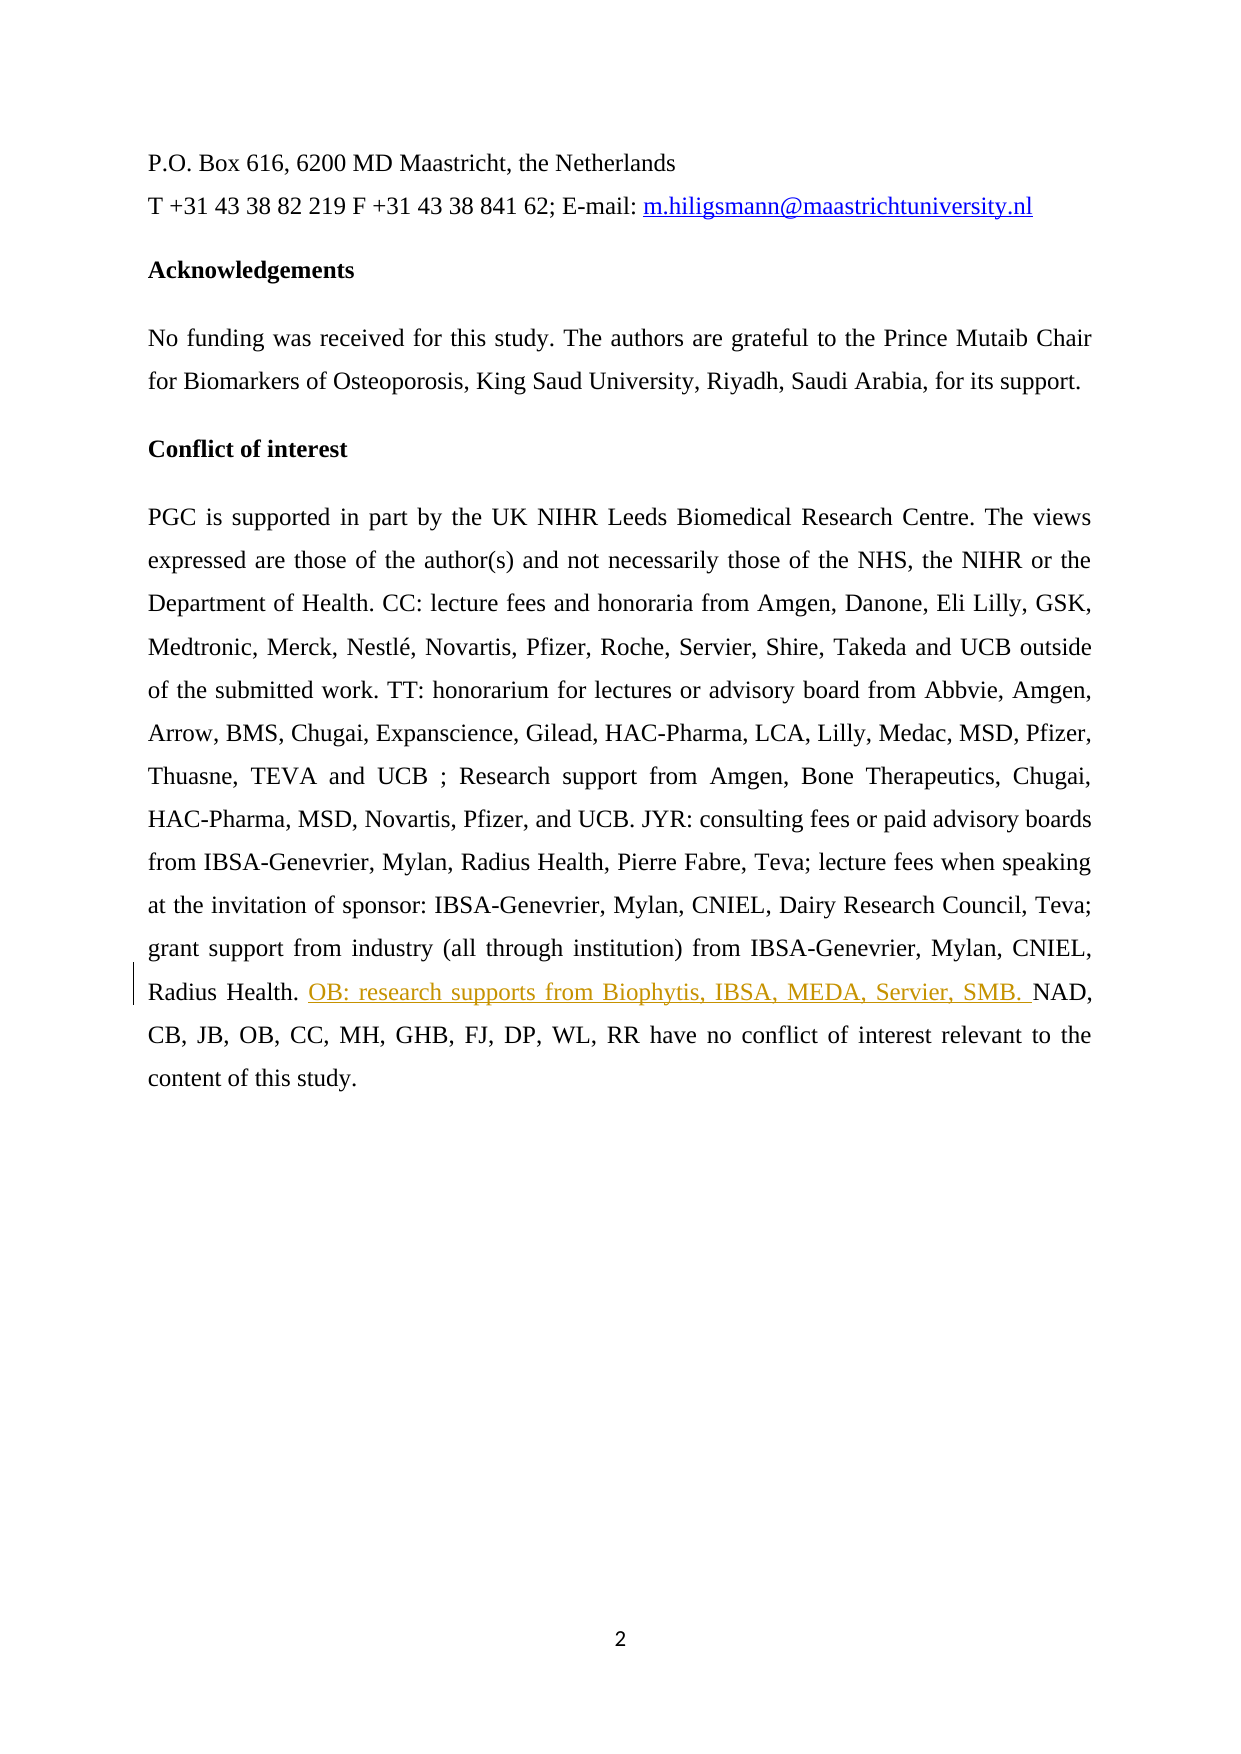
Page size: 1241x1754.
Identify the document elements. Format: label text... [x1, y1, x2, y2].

text Acknowledgements [148, 255, 1093, 283]
text Conflict of interest [148, 434, 1093, 463]
list P.O. Box 616, 6200 MD Maastricht, the Netherlands [148, 148, 1093, 176]
text No funding was received for this study. The authors are grateful to the Prince Mutaib Chair for Biomarkers of Osteoporosis, King Saud University, Riyadh, Saudi Arabia, for its support. [148, 323, 1093, 395]
list T +31 43 38 82 219 F +31 43 38 841 62; E-mail: m.hiligsmann@maastrichtuniversity.nl [148, 191, 1093, 219]
text PGC is supported in part by the UK NIHR Leeds Biomedical Research Centre. The views expressed are those of the author(s) and not necessarily those of the NHS, the NIHR or the Department of Health. CC: lecture fees and honoraria from Amgen, Danone, Eli Lilly, GSK, Medtronic, Merck, Nestlé, Novartis, Pfizer, Roche, Servier, Shire, Takeda and UCB outside of the submitted work. TT: honorarium for lectures or advisory board from Abbvie, Amgen, Arrow, BMS, Chugai, Expanscience, Gilead, HAC-Pharma, LCA, Lilly, Medac, MSD, Pfizer, Thuasne, TEVA and UCB ; Research support from Amgen, Bone Therapeutics, Chugai, HAC-Pharma, MSD, Novartis, Pfizer, and UCB. JYR: consulting fees or paid advisory boards from IBSA-Genevrier, Mylan, Radius Health, Pierre Fabre, Teva; lecture fees when speaking at the invitation of sponsor: IBSA-Genevrier, Mylan, CNIEL, Dairy Research Council, Teva; grant support from industry (all through institution) from IBSA-Genevrier, Mylan, CNIEL, Radius Health. NAD, CB, JB, OB, CC, MH, GHB, FJ, DP, WL, RR have no conflict of interest relevant to the content of this study. [148, 502, 1093, 1092]
